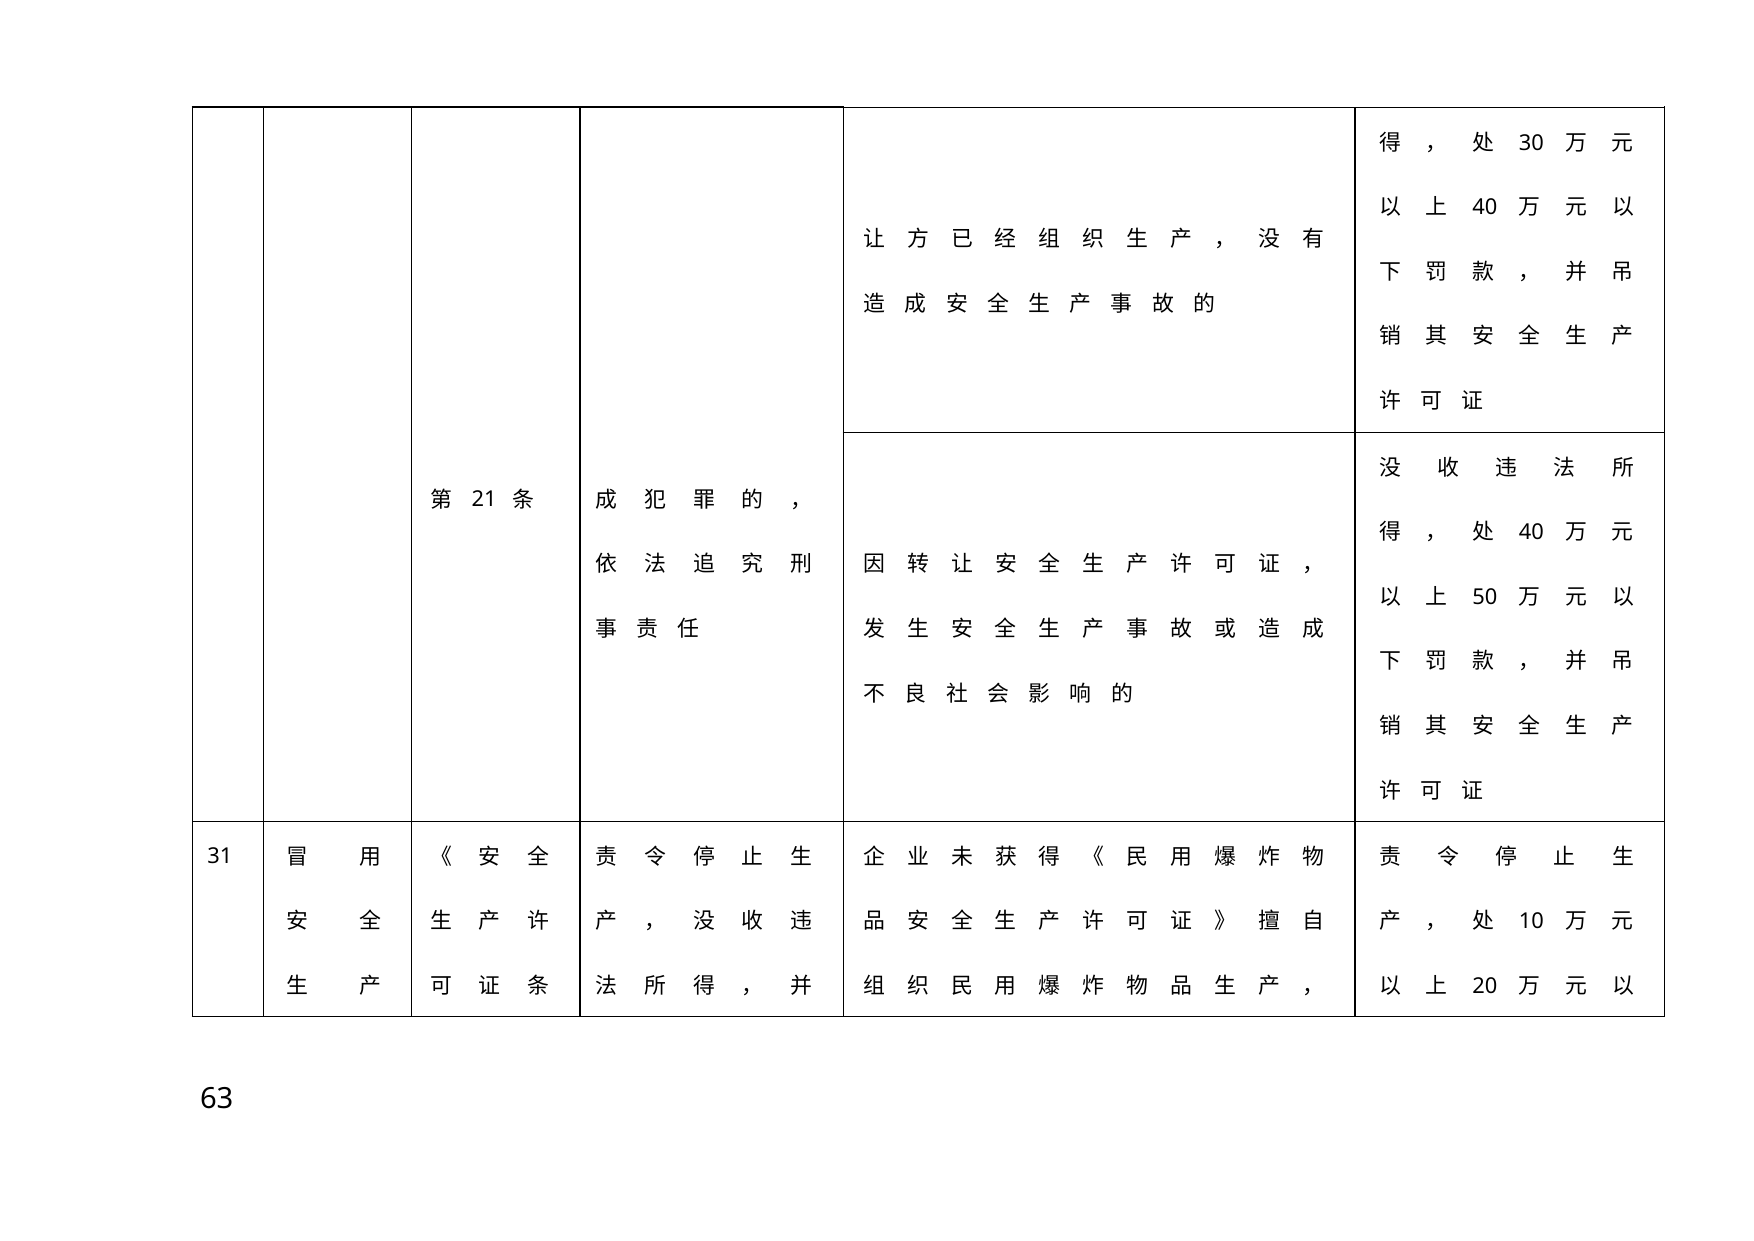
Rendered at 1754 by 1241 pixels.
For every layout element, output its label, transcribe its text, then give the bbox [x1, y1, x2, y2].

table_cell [1356, 108, 1664, 431]
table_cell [581, 822, 843, 1016]
table_cell 31 [193, 822, 263, 1016]
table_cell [264, 822, 411, 1016]
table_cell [844, 822, 1354, 1016]
table_cell 没收违法所得，处40万元以上50万元以下罚款，并吊销其安全生产许可证 [1356, 433, 1664, 821]
table_cell 因转让安全生产许可证，发生安全生产事故或造成不良社会影响的 [844, 433, 1354, 821]
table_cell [1356, 822, 1664, 1016]
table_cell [844, 108, 1354, 431]
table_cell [412, 822, 579, 1016]
